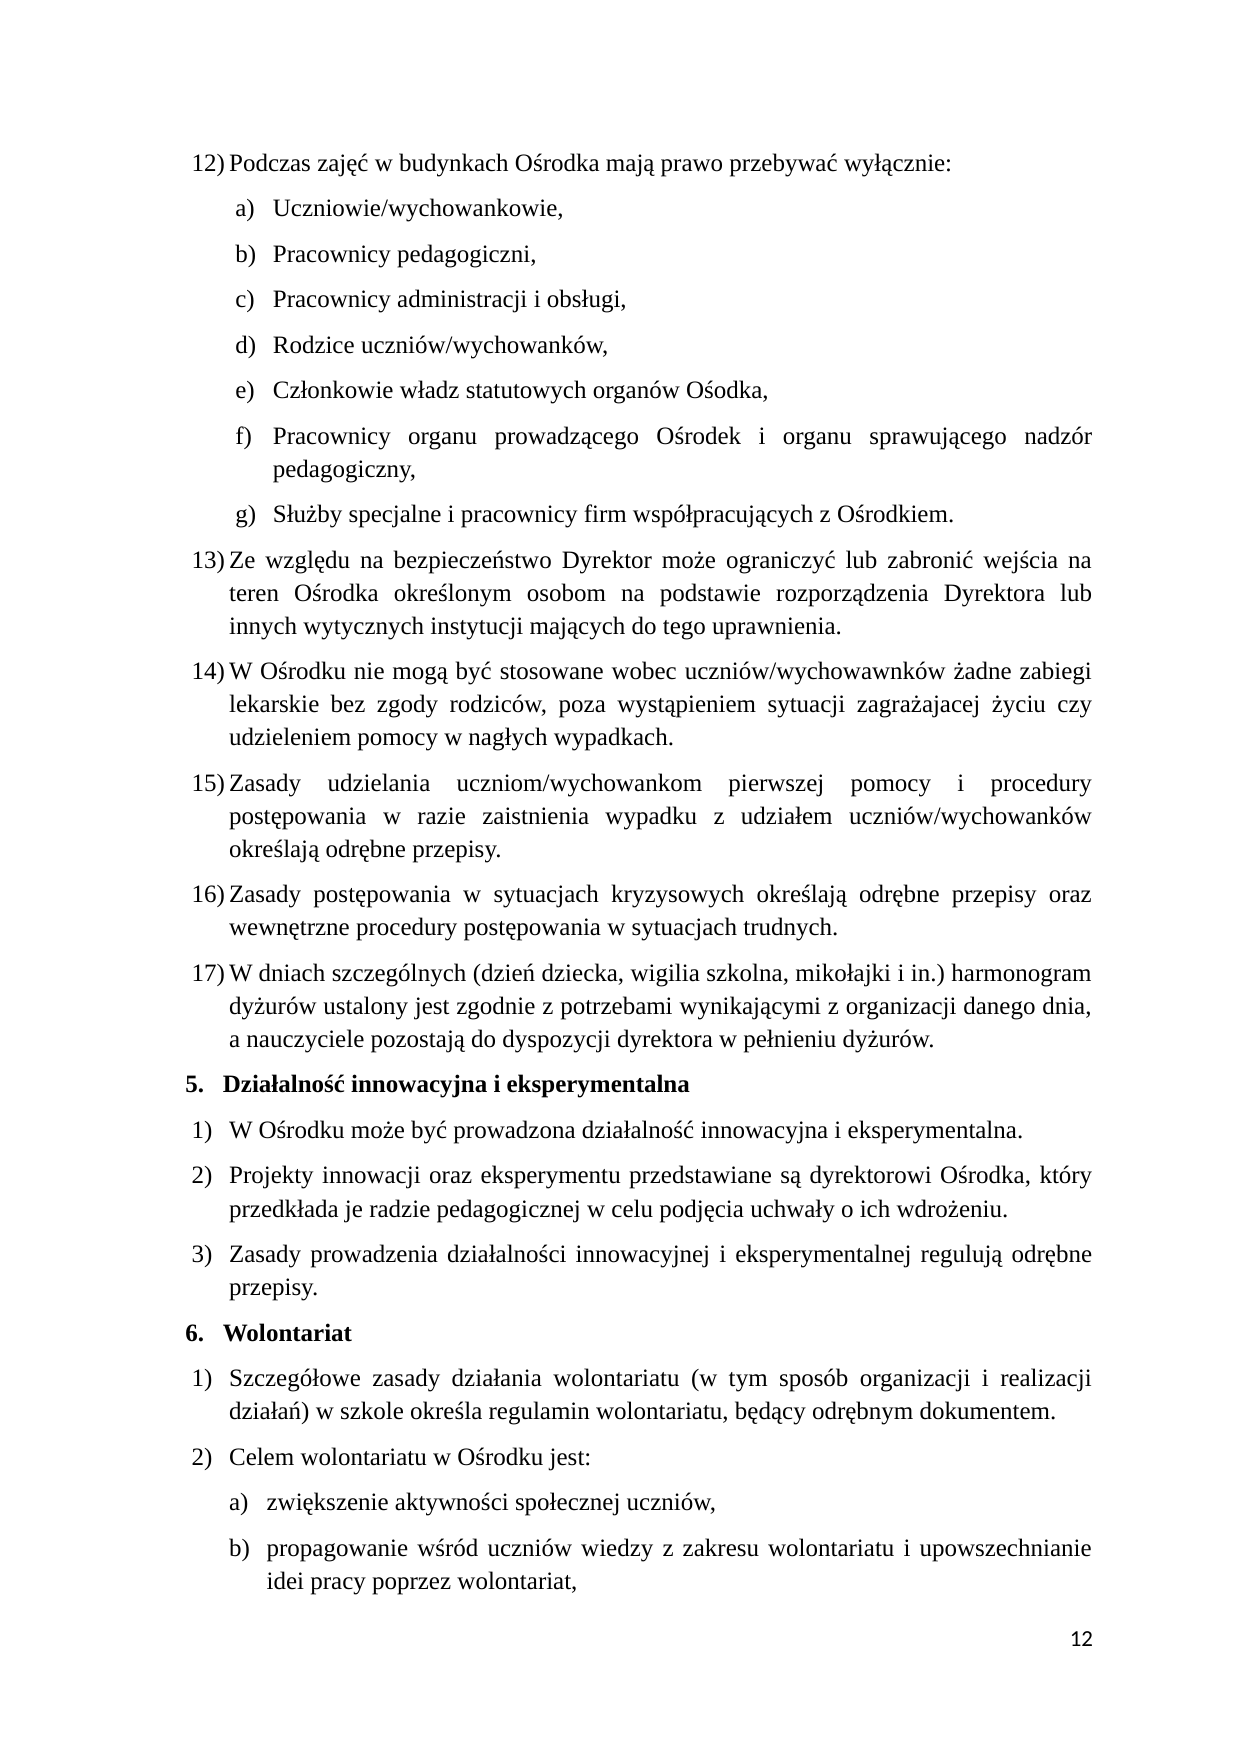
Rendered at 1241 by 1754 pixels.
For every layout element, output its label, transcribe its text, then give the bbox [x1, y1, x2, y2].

list propagowanie wśród uczniów wiedzy z zakresu wolontariatu i upowszechnianie idei pracy poprzez wolontariat, [229, 1533, 1093, 1594]
list Celem wolontariatu w Ośrodku jest: [191, 1442, 1093, 1471]
list W Ośrodku nie mogą być stosowane wobec uczniów/wychowawnków żadne zabiegi lekarskie bez zgody rodziców, poza wystąpieniem sytuacji zagrażajacej życiu czy udzieleniem pomocy w nagłych wypadkach. [191, 656, 1093, 751]
list Pracownicy organu prowadzącego Ośrodek i organu sprawującego nadzór pedagogiczny, [235, 421, 1093, 482]
list Działalność innowacyjna i eksperymentalna [185, 1069, 1093, 1098]
list W dniach szczególnych (dzień dziecka, wigilia szkolna, mikołajki i in.) harmonogram dyżurów ustalony jest zgodnie z potrzebami wynikającymi z organizacji danego dnia, a nauczyciele pozostają do dyspozycji dyrektora w pełnieniu dyżurów. [191, 958, 1093, 1053]
list Służby specjalne i pracownicy firm współpracujących z Ośrodkiem. [235, 499, 1093, 528]
list Pracownicy administracji i obsługi, [235, 284, 1093, 313]
list Ze względu na bezpieczeństwo Dyrektor może ograniczyć lub zabronić wejścia na teren Ośrodka określonym osobom na podstawie rozporządzenia Dyrektora lub innych wytycznych instytucji mających do tego uprawnienia. [191, 545, 1093, 639]
list W Ośrodku może być prowadzona działalność innowacyjna i eksperymentalna. [191, 1115, 1093, 1144]
list Zasady prowadzenia działalności innowacyjnej i eksperymentalnej regulują odrębne przepisy. [191, 1239, 1093, 1301]
list Rodzice uczniów/wychowanków, [235, 330, 1093, 358]
list Pracownicy pedagogiczni, [235, 239, 1093, 267]
list Zasady udzielania uczniom/wychowankom pierwszej pomocy i procedury postępowania w razie zaistnienia wypadku z udziałem uczniów/wychowanków określają odrębne przepisy. [191, 768, 1093, 863]
list Członkowie władz statutowych organów Ośodka, [235, 375, 1093, 404]
list Projekty innowacji oraz eksperymentu przedstawiane są dyrektorowi Ośrodka, który przedkłada je radzie pedagogicznej w celu podjęcia uchwały o ich wdrożeniu. [191, 1161, 1093, 1222]
list Podczas zajęć w budynkach Ośrodka mają prawo przebywać wyłącznie: [191, 148, 1093, 176]
list Uczniowie/wychowankowie, [235, 193, 1093, 222]
list Zasady postępowania w sytuacjach kryzysowych określają odrębne przepisy oraz wewnętrzne procedury postępowania w sytuacjach trudnych. [191, 879, 1093, 941]
list zwiększenie aktywności społecznej uczniów, [229, 1487, 1093, 1516]
list Wolontariat [185, 1318, 1093, 1346]
list Szczegółowe zasady działania wolontariatu (w tym sposób organizacji i realizacji działań) w szkole określa regulamin wolontariatu, będący odrębnym dokumentem. [191, 1363, 1093, 1425]
